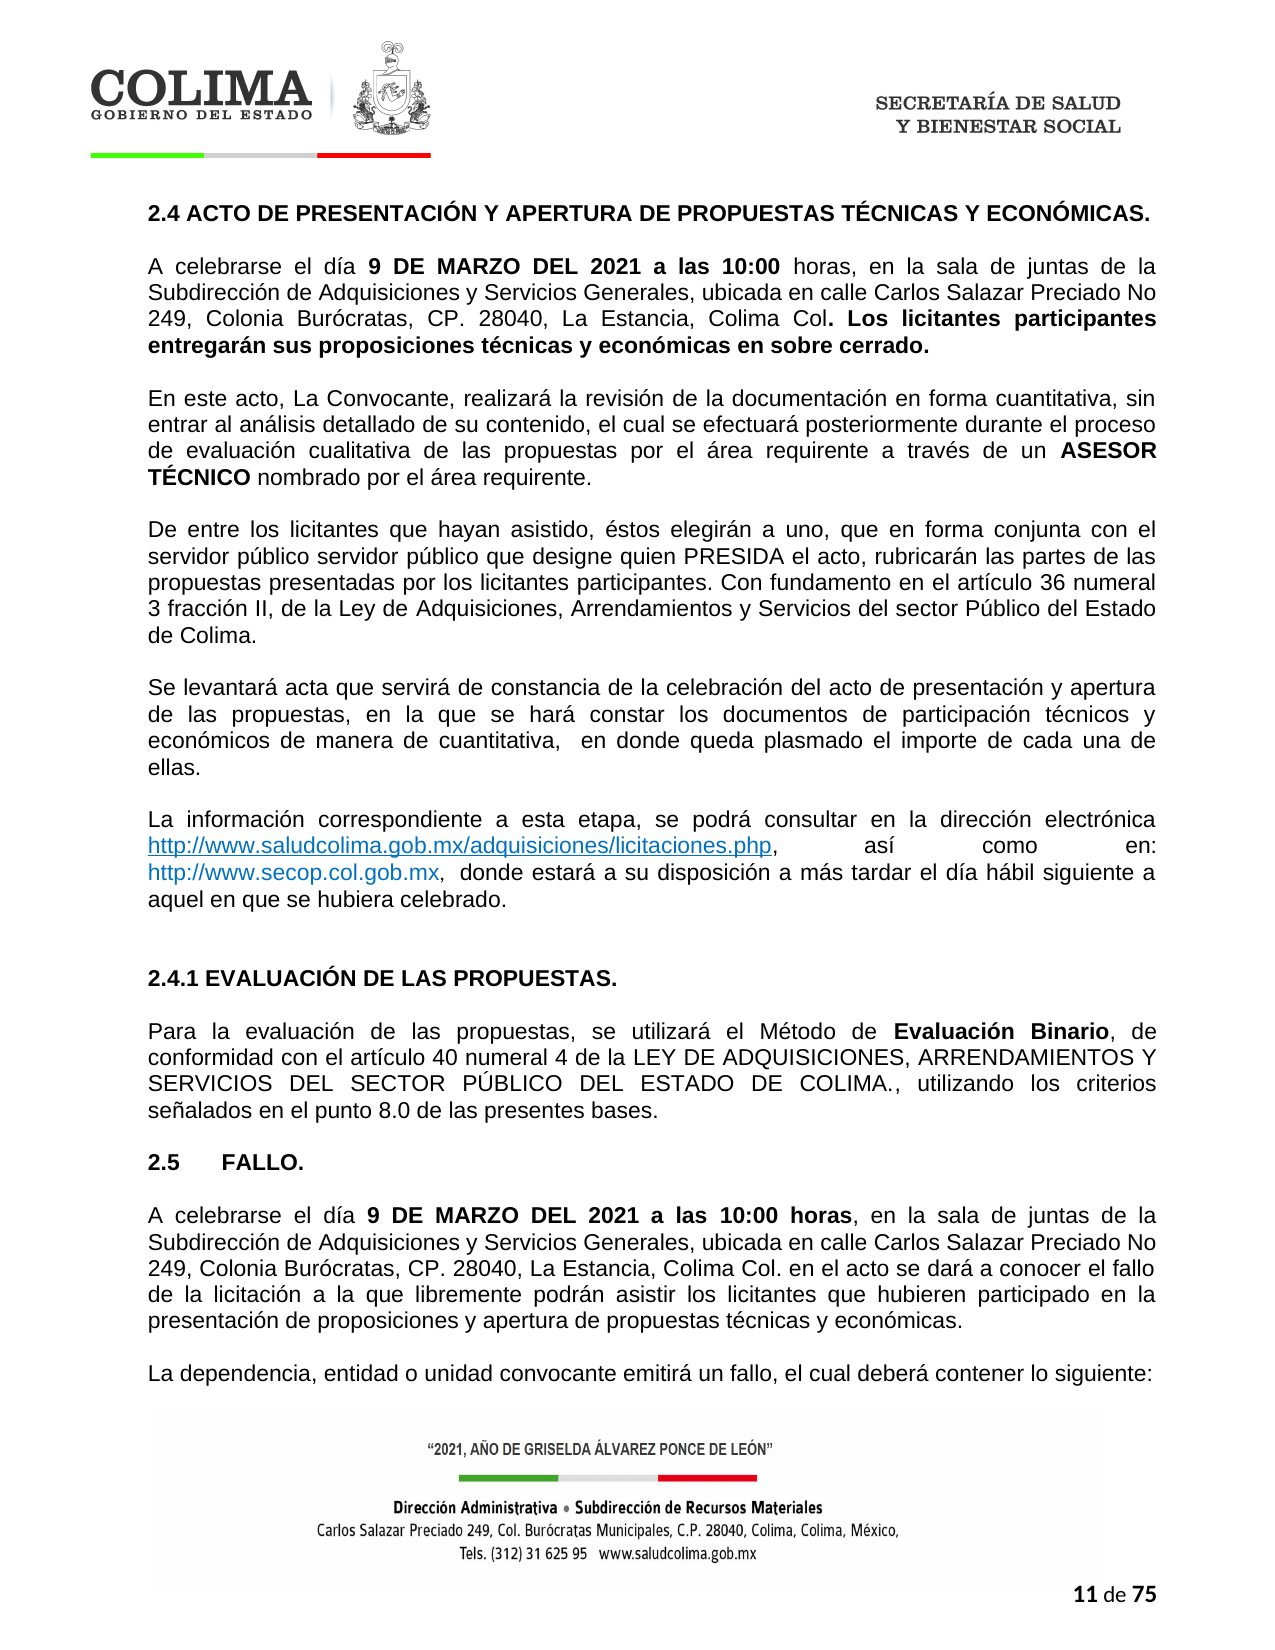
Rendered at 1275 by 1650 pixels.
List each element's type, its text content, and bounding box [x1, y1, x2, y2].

text 2.4 ACTO DE PRESENTACIÓN Y APERTURA DE PROPUESTAS TÉCNICAS Y ECONÓMICAS. [148, 200, 1157, 226]
text La dependencia, entidad o unidad convocante emitirá un fallo, el cual deberá contener lo siguiente: [148, 1360, 1157, 1387]
text A celebrarse el día 9 DE MARZO DEL 2021 a las 10:00 horas, en la sala de juntas de la Subdirección de Adquisiciones y Servicios Generales, ubicada en calle Carlos Salazar Preciado No 249, Colonia Burócratas, CP. 28040, La Estancia, Colima Col. Los licitantes participantes entregarán sus proposiciones técnicas y económicas en sobre cerrado. [148, 253, 1157, 358]
picture [148, 1411, 1104, 1586]
text 2.4.1 EVALUACIÓN DE LAS PROPUESTAS. [148, 965, 1157, 991]
text Se levantará acta que servirá de constancia de la celebración del acto de presentación y apertura de las propuestas, en la que se hará constar los documentos de participación técnicos y económicos de manera de cuantitativa, en donde queda plasmado el importe de cada una de ellas. [148, 674, 1157, 780]
text En este acto, La Convocante, realizará la revisión de la documentación en forma cuantitativa, sin entrar al análisis detallado de su contenido, el cual se efectuará posteriormente durante el proceso de evaluación cualitativa de las propuestas por el área requirente a través de un ASESOR TÉCNICO nombrado por el área requirente. [148, 384, 1157, 490]
text Para la evaluación de las propuestas, se utilizará el Método de Evaluación Binario, de conformidad con el artículo 40 numeral 4 de la LEY DE ADQUISICIONES, ARRENDAMIENTOS Y SERVICIOS DEL SECTOR PÚBLICO DEL ESTADO DE COLIMA., utilizando los criterios señalados en el punto 8.0 de las presentes bases. [148, 1018, 1157, 1123]
picture [0, 31, 1238, 182]
text La información correspondiente a esta etapa, se podrá consultar en la dirección electrónica http://www.saludcolima.gob.mx/adquisiciones/licitaciones.php, así como en: http://www.secop.col.gob.mx, donde estará a su disposición a más tardar el día hábil siguiente a aquel en que se hubiera celebrado. [148, 806, 1157, 912]
text De entre los licitantes que hayan asistido, éstos elegirán a uno, que en forma conjunta con el servidor público servidor público que designe quien PRESIDA el acto, rubricarán las partes de las propuestas presentadas por los licitantes participantes. Con fundamento en el artículo 36 numeral 3 fracción II, de la Ley de Adquisiciones, Arrendamientos y Servicios del sector Público del Estado de Colima. [148, 516, 1157, 648]
text 2.5 FALLO. [148, 1149, 1157, 1176]
text A celebrarse el día 9 DE MARZO DEL 2021 a las 10:00 horas, en la sala de juntas de la Subdirección de Adquisiciones y Servicios Generales, ubicada en calle Carlos Salazar Preciado No 249, Colonia Burócratas, CP. 28040, La Estancia, Colima Col. en el acto se dará a conocer el fallo de la licitación a la que libremente podrán asistir los licitantes que hubieren participado en la presentación de proposiciones y apertura de propuestas técnicas y económicas. [148, 1202, 1157, 1334]
